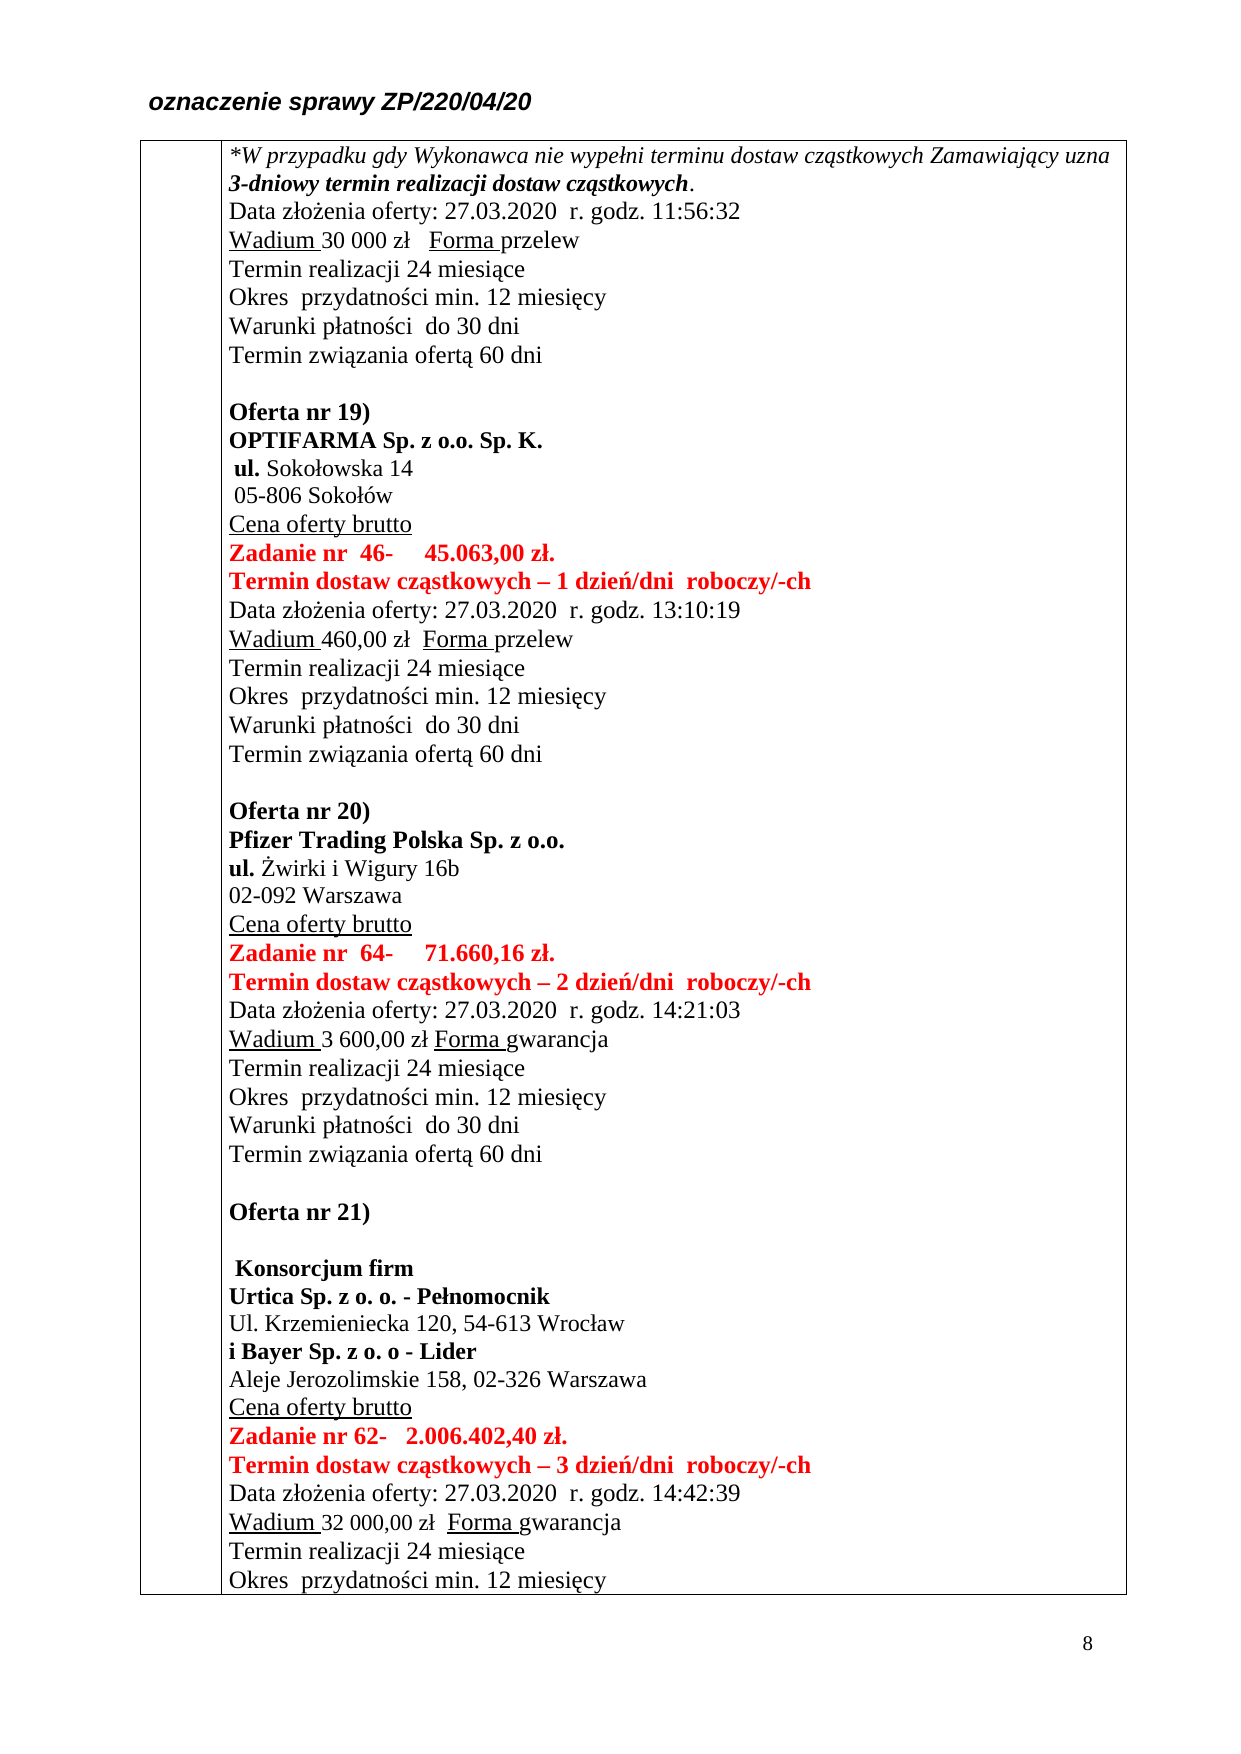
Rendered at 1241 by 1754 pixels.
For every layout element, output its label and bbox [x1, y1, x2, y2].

table_cell [141, 141, 221, 1593]
table_cell [222, 141, 1126, 1593]
